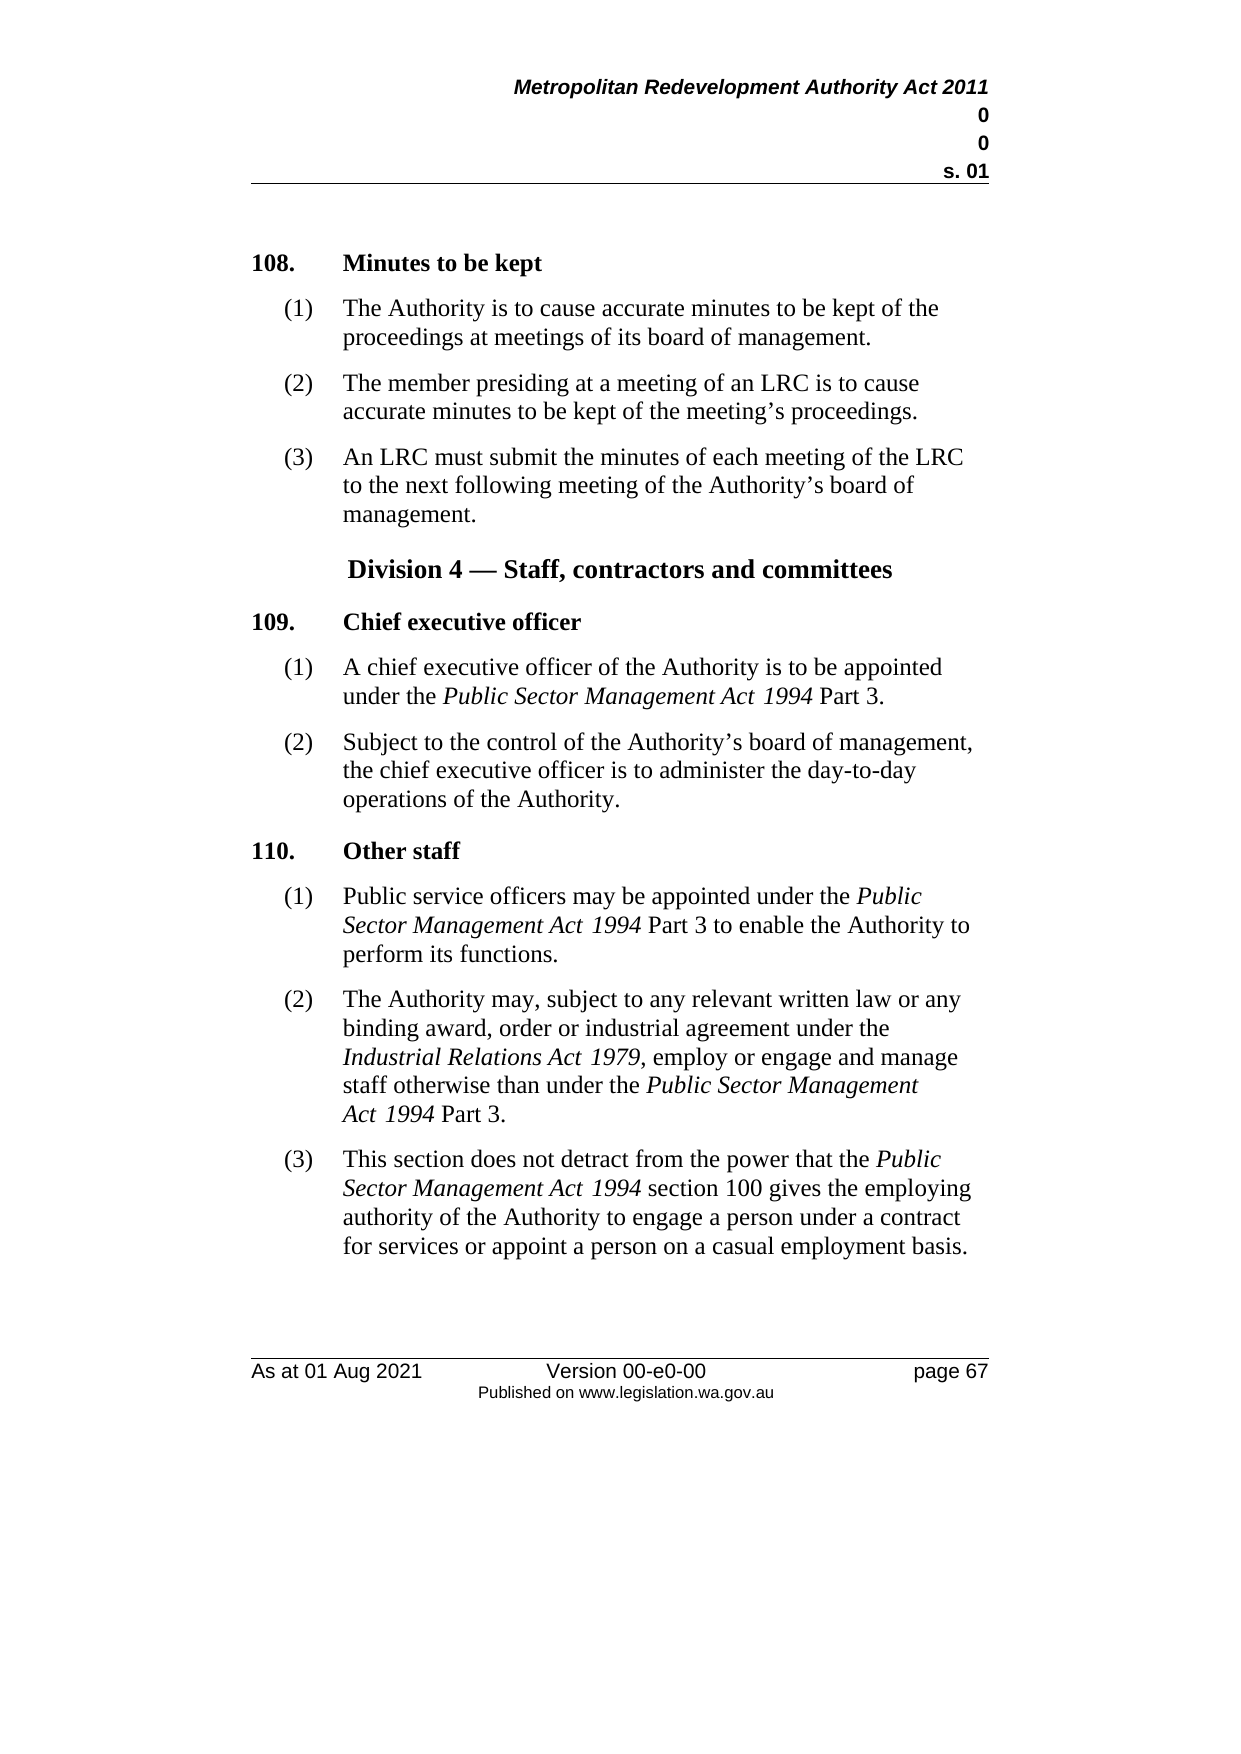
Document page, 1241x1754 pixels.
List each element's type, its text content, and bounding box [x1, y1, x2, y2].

text (2) The member presiding at a meeting of an LRC is to cause accurate minutes to be kept of the meeting’s proceedings. [251, 368, 989, 425]
subtitle 110. Other staff [251, 836, 989, 864]
text (2) The Authority may, subject to any relevant written law or any binding award, order or industrial agreement under the Industrial Relations Act 1979, employ or engage and manage staff otherwise than under the Public Sector Management Act 1994 Part 3. [251, 984, 989, 1128]
text (1) The Authority is to cause accurate minutes to be kept of the proceedings at meetings of its board of management. [251, 293, 989, 351]
subtitle Division 4 — Staff, contractors and committees [251, 553, 989, 584]
text (1) A chief executive officer of the Authority is to be appointed under the Public Sector Management Act 1994 Part 3. [251, 652, 989, 710]
subtitle 109. Chief executive officer [251, 607, 989, 636]
text (3) An LRC must submit the minutes of each meeting of the LRC to the next following meeting of the Authority’s board of management. [251, 442, 989, 528]
subtitle 108. Minutes to be kept [251, 248, 989, 277]
text (3) This section does not detract from the power that the Public Sector Management Act 1994 section 100 gives the employing authority of the Authority to engage a person under a contract for services or appoint a person on a casual employment basis. [251, 1144, 989, 1259]
text (1) Public service officers may be appointed under the Public Sector Management Act 1994 Part 3 to enable the Authority to perform its functions. [251, 881, 989, 967]
text (2) Subject to the control of the Authority’s board of management, the chief executive officer is to administer the day-to-day operations of the Authority. [251, 727, 989, 813]
